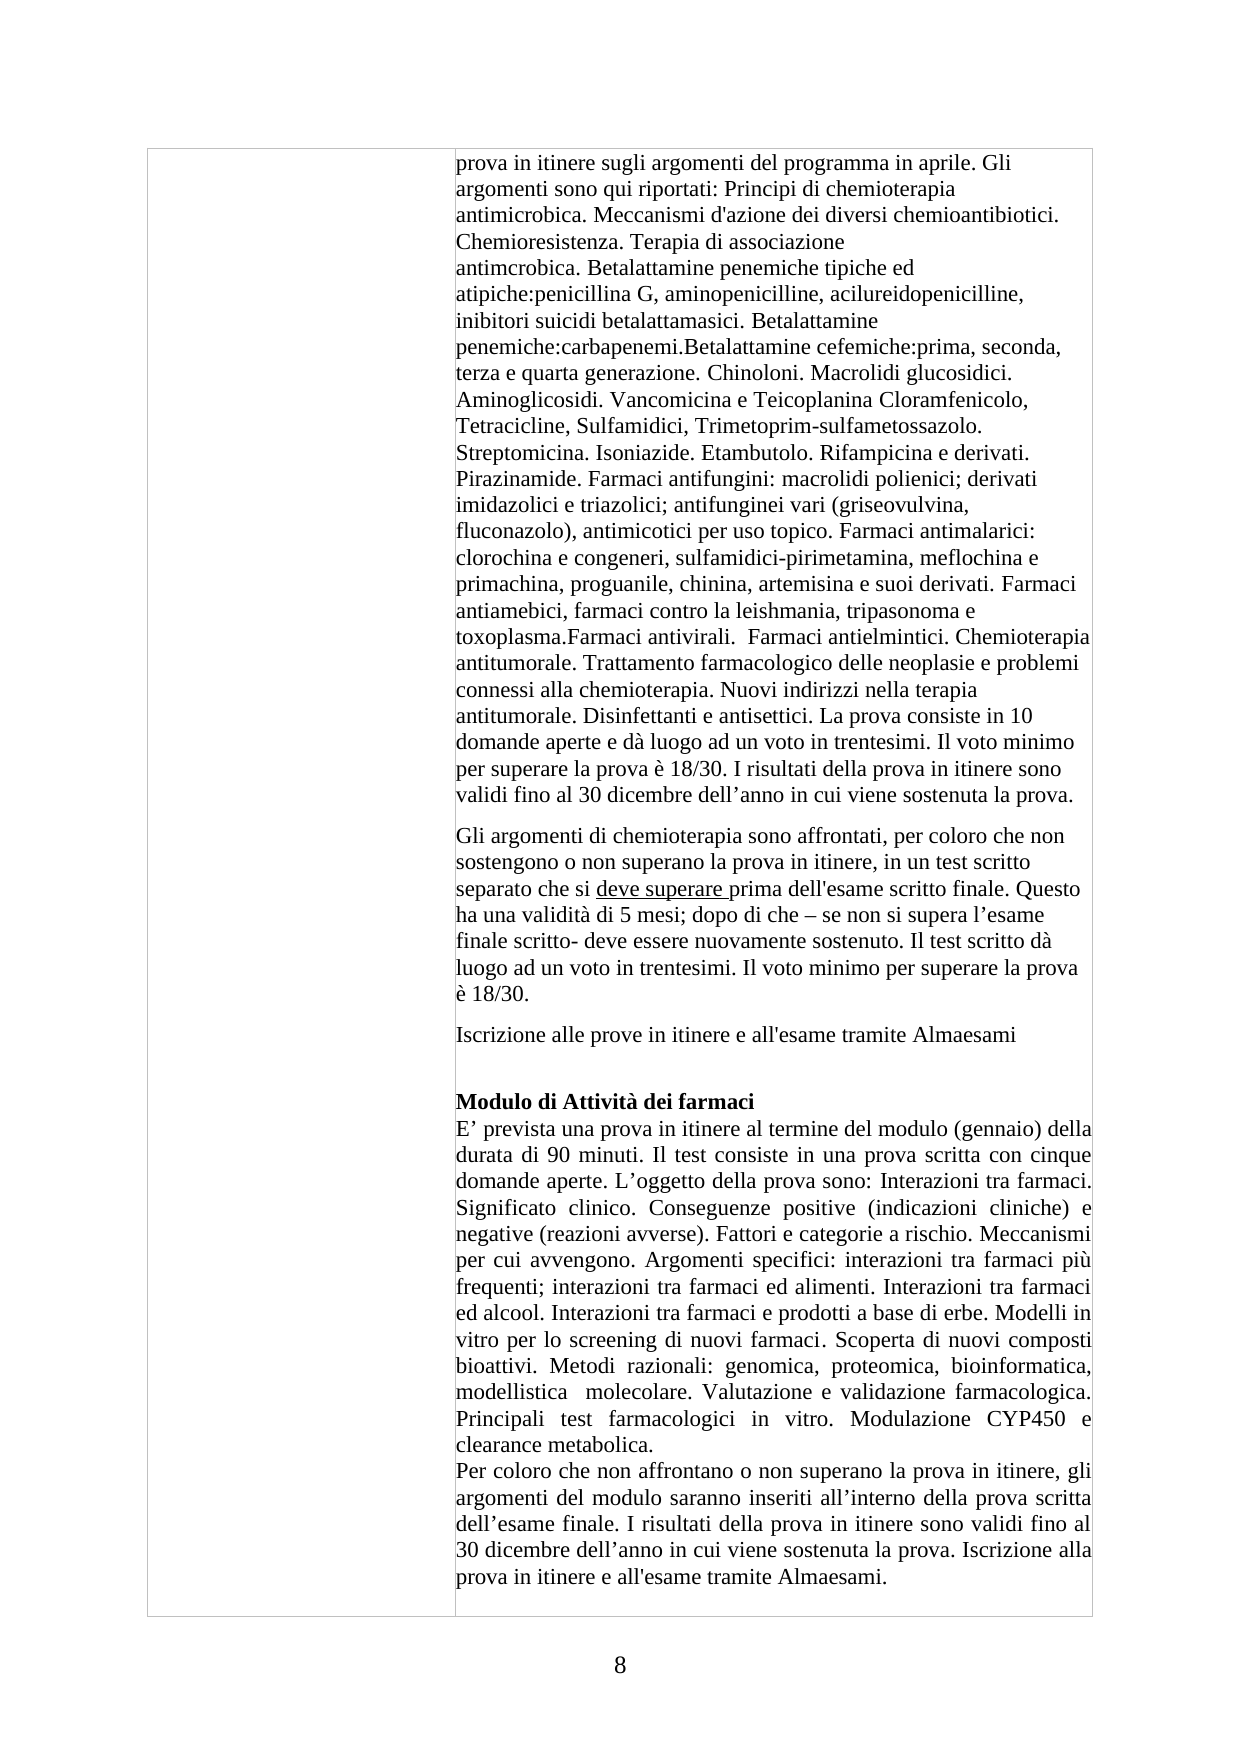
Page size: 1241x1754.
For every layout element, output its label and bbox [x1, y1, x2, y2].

table_cell [456, 149, 1092, 1616]
table_cell [148, 149, 455, 1616]
